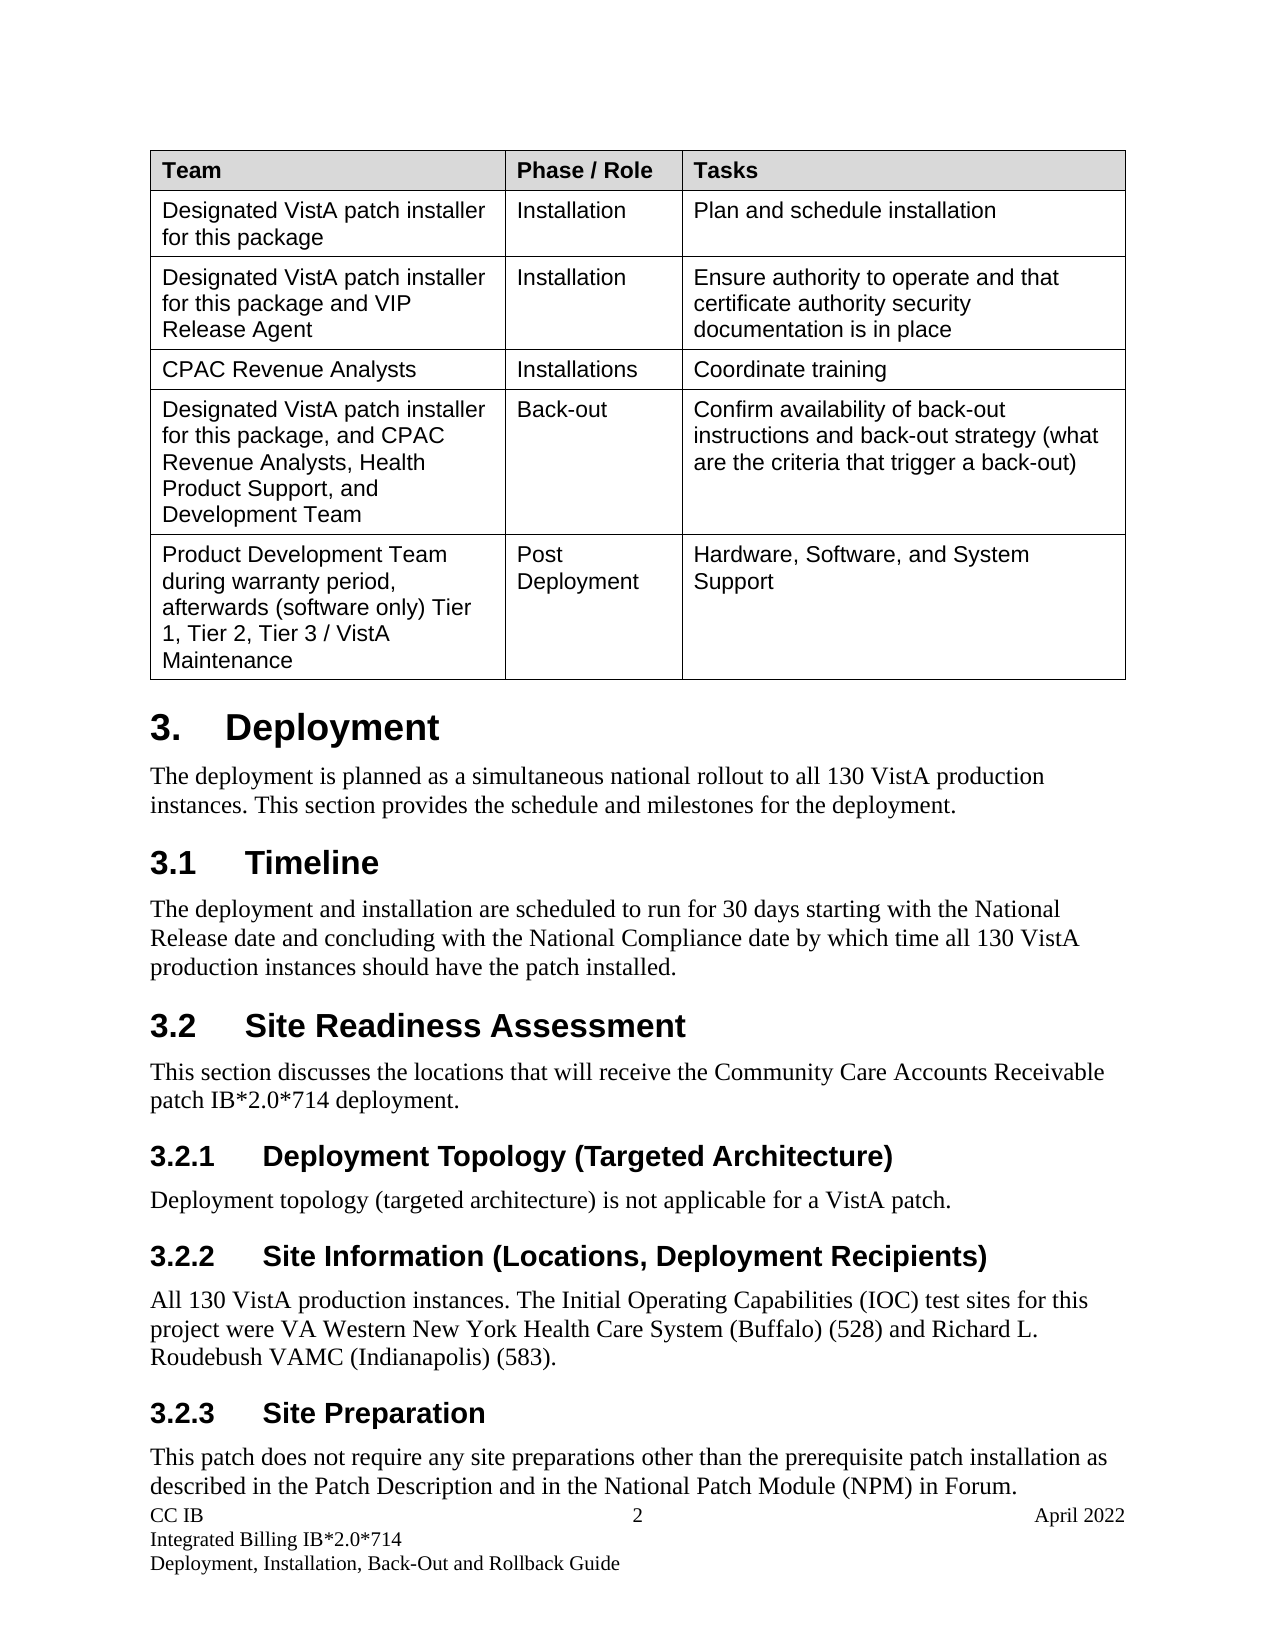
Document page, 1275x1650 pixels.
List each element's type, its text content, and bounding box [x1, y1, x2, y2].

text All 130 VistA production instances. The Initial Operating Capabilities (IOC) test sites for this project were VA Western New York Health Care System (Buffalo) (528) and Richard L. Roudebush VAMC (Indianapolis) (583). [150, 1285, 1125, 1371]
table_cell Plan and schedule installation [683, 191, 1125, 256]
table_cell Installation [506, 191, 682, 256]
table_cell Product Development Team during warranty period, afterwards (software only) Tier 1, Tier 2, Tier 3 / VistA Maintenance [151, 535, 505, 679]
table_cell Confirm availability of back-out instructions and back-out strategy (what are the criteria that trigger a back-out) [683, 390, 1125, 534]
subtitle Deployment [150, 705, 1125, 748]
table_cell Post Deployment [506, 535, 682, 679]
table_header Phase / Role [506, 151, 682, 190]
table_cell Ensure authority to operate and that certificate authority security documentation is in place [683, 257, 1125, 349]
table_header Tasks [683, 151, 1125, 190]
table_cell Designated VistA patch installer for this package [151, 191, 505, 256]
table_cell Coordinate training [683, 350, 1125, 389]
subtitle Site Readiness Assessment [150, 1006, 1125, 1044]
subtitle Timeline [150, 843, 1125, 882]
table_cell Designated VistA patch installer for this package, and CPAC Revenue Analysts, Health Product Support, and Development Team [151, 390, 505, 534]
text The deployment is planned as a simultaneous national rollout to all 130 VistA production instances. This section provides the schedule and milestones for the deployment. [150, 761, 1125, 818]
text Deployment topology (targeted architecture) is not applicable for a VistA patch. [150, 1185, 1125, 1214]
subtitle Site Preparation [150, 1396, 1125, 1430]
subtitle Site Information (Locations, Deployment Recipients) [150, 1239, 1125, 1272]
table_cell Back-out [506, 390, 682, 534]
text This section discusses the locations that will receive the Community Care Accounts Receivable patch IB*2.0*714 deployment. [150, 1057, 1125, 1114]
table_cell Hardware, Software, and System Support [683, 535, 1125, 679]
table_cell Designated VistA patch installer for this package and VIP Release Agent [151, 257, 505, 349]
table_cell Installation [506, 257, 682, 349]
text This patch does not require any site preparations other than the prerequisite patch installation as described in the Patch Description and in the National Patch Module (NPM) in Forum. [150, 1442, 1125, 1500]
subtitle Deployment Topology (Targeted Architecture) [150, 1139, 1125, 1173]
text The deployment and installation are scheduled to run for 30 days starting with the National Release date and concluding with the National Compliance date by which time all 130 VistA production instances should have the patch installed. [150, 894, 1125, 981]
table_header Team [151, 151, 505, 190]
table_cell CPAC Revenue Analysts [151, 350, 505, 389]
table_cell Installations [506, 350, 682, 389]
